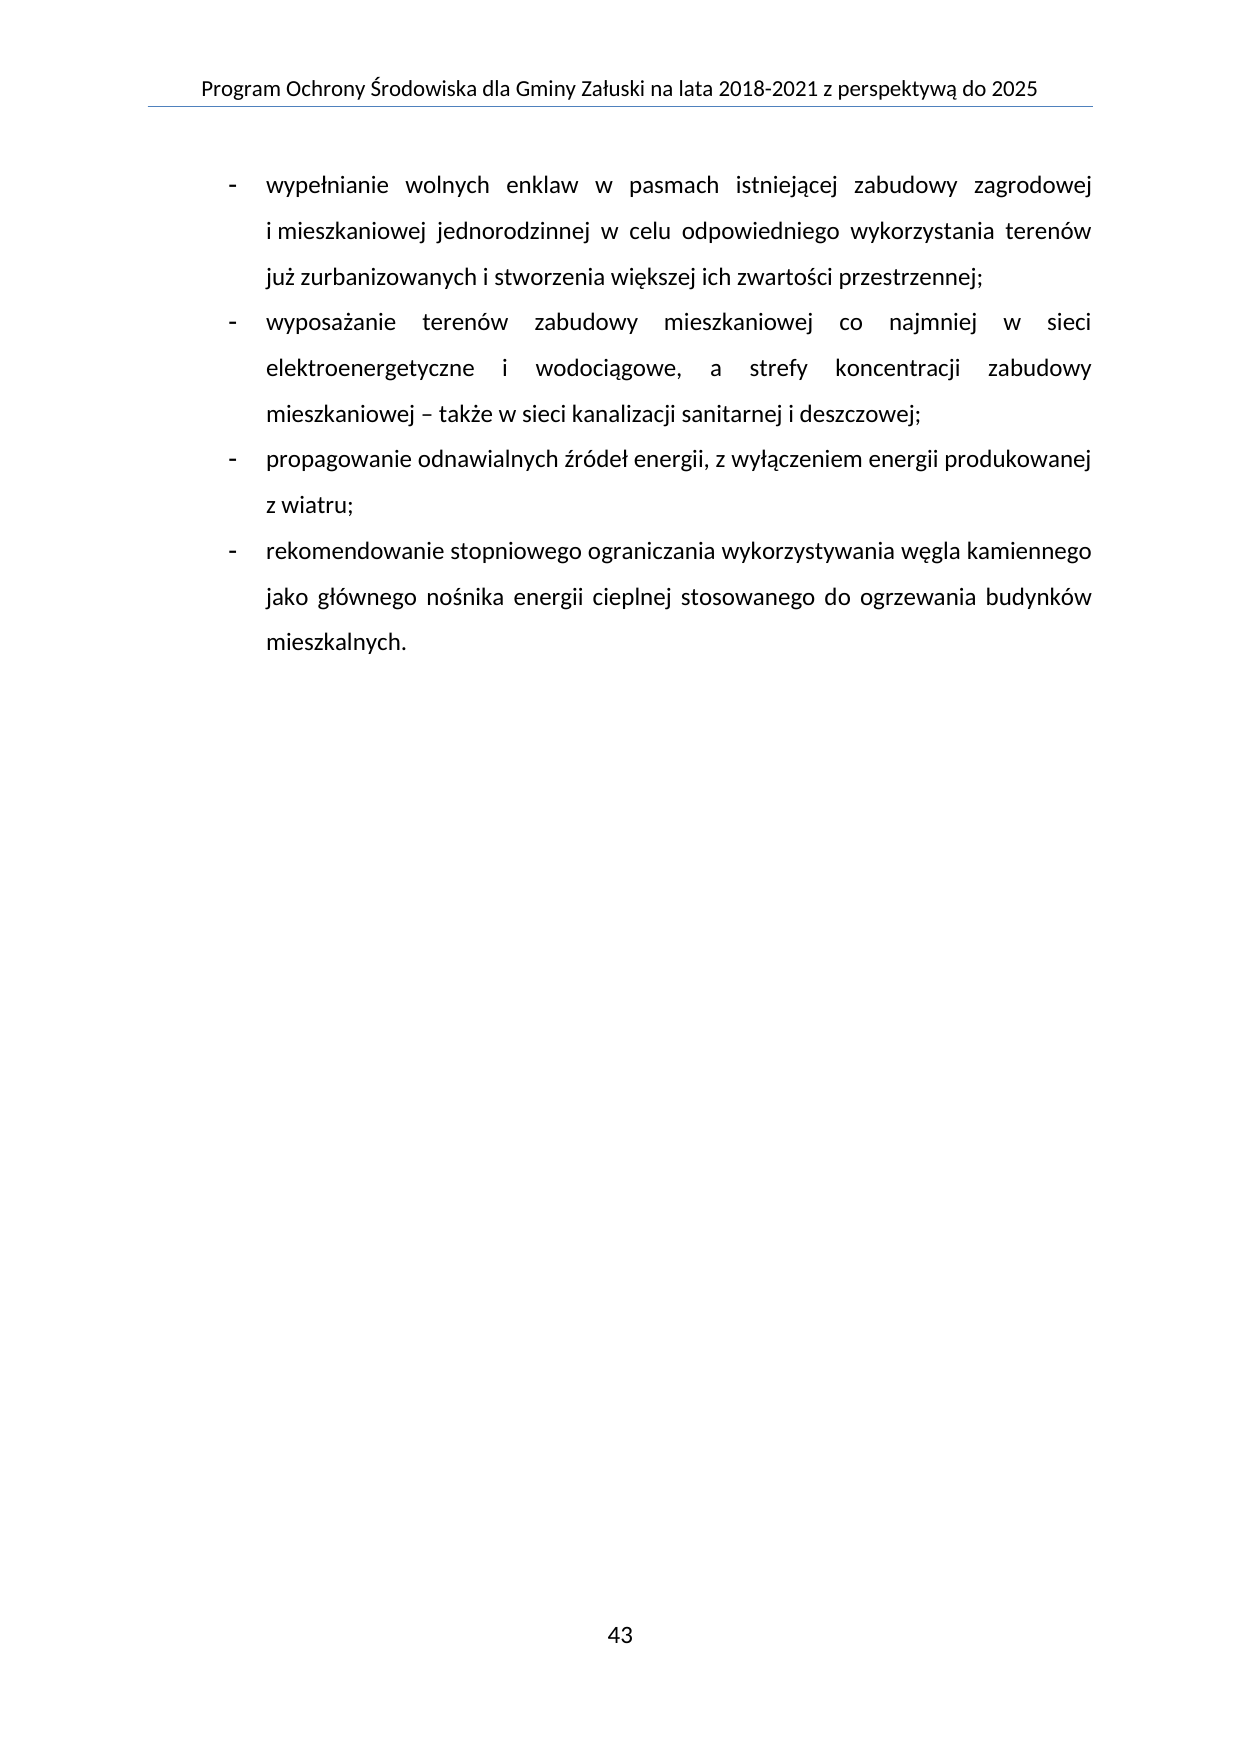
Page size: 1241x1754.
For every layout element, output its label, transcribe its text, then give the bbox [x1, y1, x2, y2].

list rekomendowanie stopniowego ograniczania wykorzystywania węgla kamiennego jako głównego nośnika energii cieplnej stosowanego do ogrzewania budynków mieszkalnych. [228, 535, 1093, 657]
list propagowanie odnawialnych źródeł energii, z wyłączeniem energii produkowanej z wiatru; [228, 444, 1093, 520]
list wyposażanie terenów zabudowy mieszkaniowej co najmniej w sieci elektroenergetyczne i wodociągowe, a strefy koncentracji zabudowy mieszkaniowej – także w sieci kanalizacji sanitarnej i deszczowej; [228, 306, 1093, 428]
list wypełnianie wolnych enklaw w pasmach istniejącej zabudowy zagrodowej i mieszkaniowej jednorodzinnej w celu odpowiedniego wykorzystania terenów już zurbanizowanych i stworzenia większej ich zwartości przestrzennej; [228, 169, 1093, 291]
